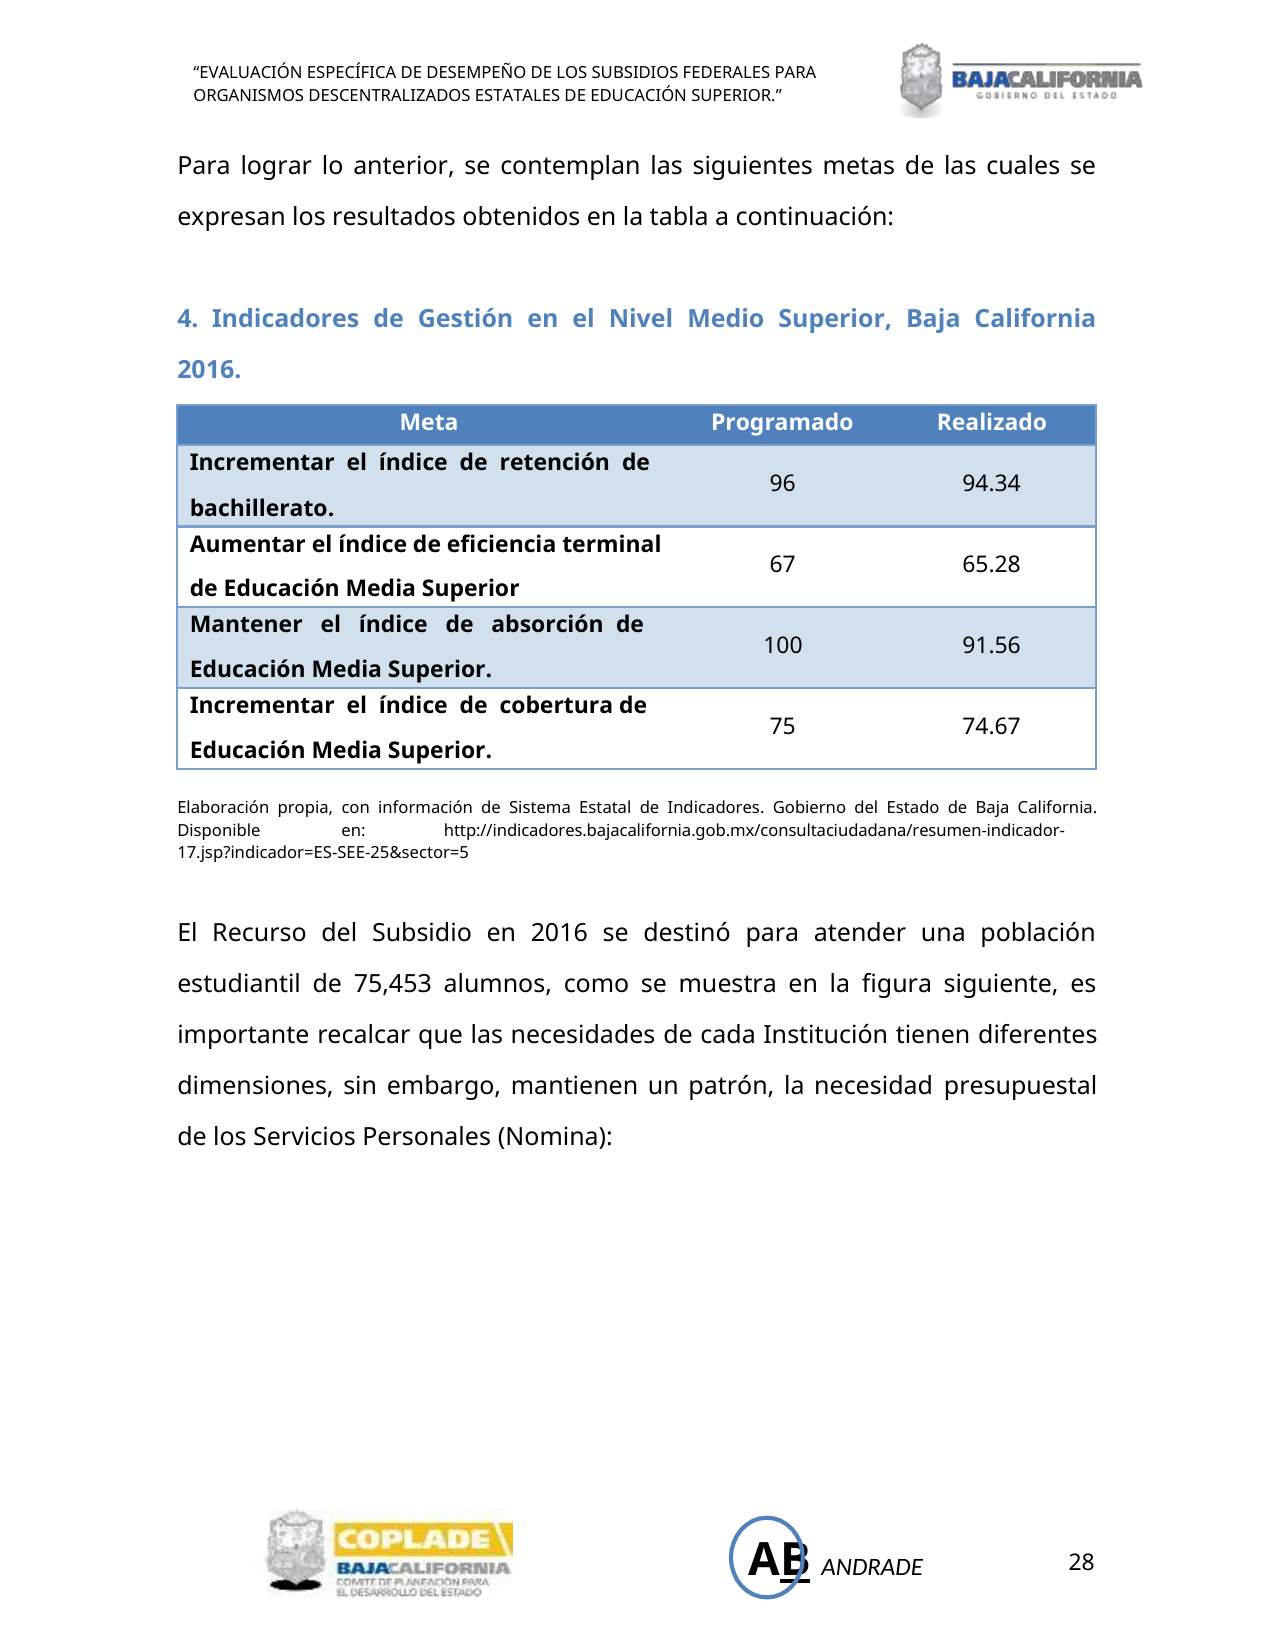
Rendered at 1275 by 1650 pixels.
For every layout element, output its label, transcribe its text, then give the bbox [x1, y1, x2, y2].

table_cell 65.28 [892, 528, 1095, 606]
table_cell Aumentar el índice de eficiencia terminal de Educación Media Superior [178, 528, 688, 606]
table_cell 75 [688, 689, 892, 768]
text El Recurso del Subsidio en 2016 se destinó para atender una población estudiantil de 75,453 alumnos, como se muestra en la figura siguiente, es importante recalcar que las necesidades de cada Institución tienen diferentes dimensiones, sin embargo, mantienen un patrón, la necesidad presupuestal de los Servicios Personales (Nomina): [177, 914, 1097, 1152]
text Para lograr lo anterior, se contemplan las siguientes metas de las cuales se expresan los resultados obtenidos en la tabla a continuación: [177, 147, 1097, 233]
list Indicadores de Gestión en el Nivel Medio Superior, Baja California 2016. [177, 301, 1097, 386]
table_cell 96 [688, 446, 892, 525]
table_cell Mantener el índice de absorción de Educación Media Superior. [178, 608, 688, 687]
table_cell Incrementar el índice de retención de bachillerato. [178, 446, 688, 525]
table_header Programado [688, 406, 892, 444]
table_cell 67 [688, 528, 892, 606]
table_cell 100 [688, 608, 892, 687]
picture [893, 43, 1143, 118]
table_cell Incrementar el índice de cobertura de Educación Media Superior. [178, 689, 688, 768]
table_cell 91.56 [892, 608, 1095, 687]
table_cell 74.67 [892, 689, 1095, 768]
table_header Realizado [892, 406, 1095, 444]
table_header Meta [178, 406, 688, 444]
text Elaboración propia, con información de Sistema Estatal de Indicadores. Gobierno del Estado de Baja California. Disponible en: http://indicadores.bajacalifornia.gob.mx/consultaciudadana/resumen-indicador- 17.jsp?indicador=ES-SEE-25&sector=5 [177, 795, 1098, 863]
picture [255, 1509, 1003, 1598]
table_cell 94.34 [892, 446, 1095, 525]
